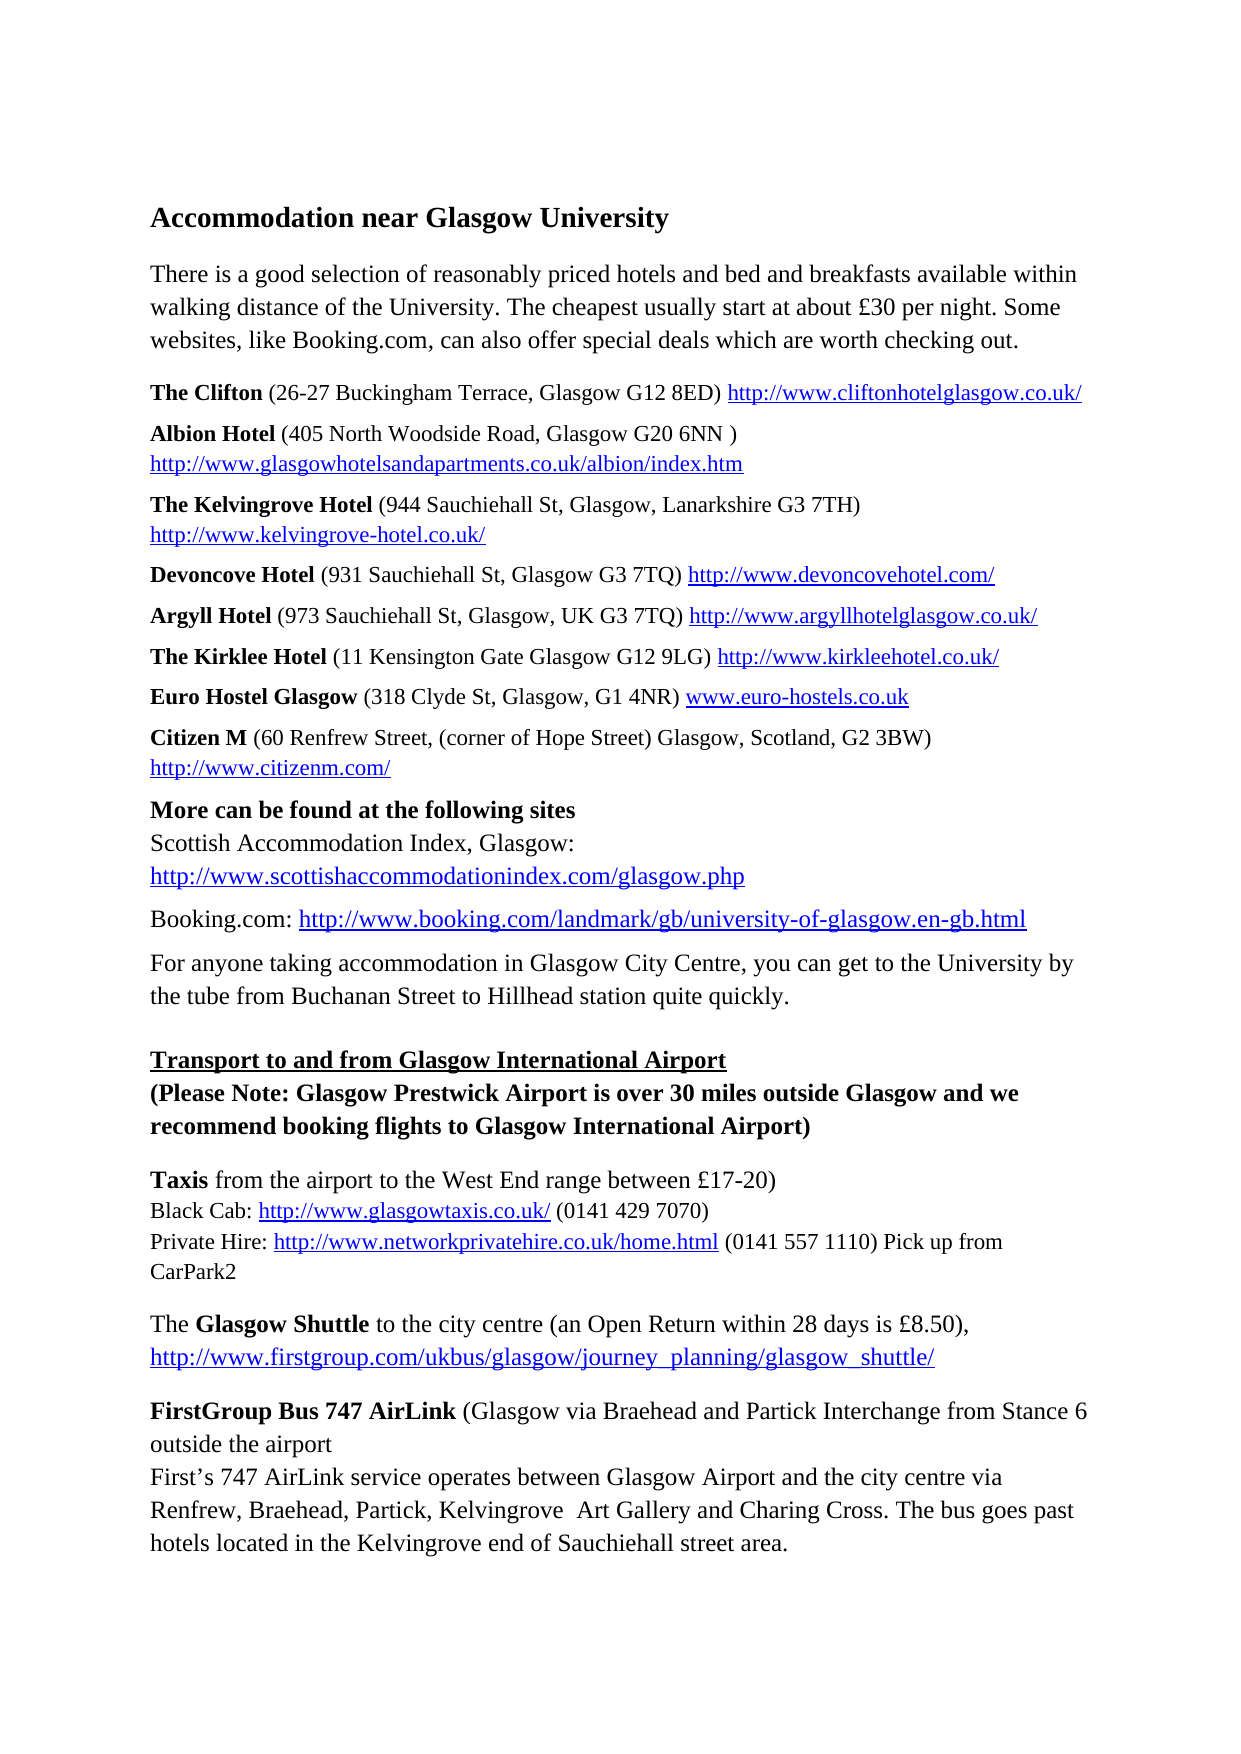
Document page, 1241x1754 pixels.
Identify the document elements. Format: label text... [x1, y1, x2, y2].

text Citizen M (60 Renfrew Street, (corner of Hope Street) Glasgow, Scotland, G2 3BW) http://www.citizenm.com/ [150, 724, 1090, 781]
text The Kelvingrove Hotel (944 Sauchiehall St, Glasgow, Lanarkshire G3 7TH) http://www.kelvingrove-hotel.co.uk/ [150, 491, 1090, 547]
text FirstGroup Bus 747 AirLink (Glasgow via Braehead and Partick Interchange from Stance 6 outside the airport First’s 747 AirLink service operates between Glasgow Airport and the city centre via Renfrew, Braehead, Partick, Kelvingrove Art Gallery and Charing Cross. The bus goes past hotels located in the Kelvingrove end of Sauchiehall street area. [150, 1396, 1090, 1557]
text For anyone taking accommodation in Glasgow City Centre, you can get to the University by the tube from Buchanan Street to Hillhead station quite quickly. [150, 948, 1090, 1009]
text The Glasgow Shuttle to the city centre (an Open Return within 28 days is £8.50), http://www.firstgroup.com/ukbus/glasgow/journey_planning/glasgow_shuttle/ [150, 1309, 1090, 1371]
text Argyll Hotel (973 Sauchiehall St, Glasgow, UK G3 7TQ) http://www.argyllhotelglasgow.co.uk/ [150, 602, 1090, 628]
text More can be found at the following sites Scottish Accommodation Index, Glasgow: http://www.scottishaccommodationindex.com/glasgow.php [150, 795, 1090, 890]
text The Clifton (26-27 Buckingham Terrace, Glasgow G12 8ED) http://www.cliftonhotelglasgow.co.uk/ [150, 379, 1090, 406]
text There is a good selection of reasonably priced hotels and bed and breakfasts available within walking distance of the University. The cheapest usually start at about £30 per night. Some websites, like Booking.com, can also offer special deals which are worth checking out. [150, 259, 1090, 354]
text Booking.com: http://www.booking.com/landmark/gb/university-of-glasgow.en-gb.html [150, 904, 1090, 933]
text The Kirklee Hotel (11 Kensington Gate Glasgow G12 9LG) http://www.kirkleehotel.co.uk/ [150, 643, 1090, 669]
text Devoncove Hotel (931 Sauchiehall St, Glasgow G3 7TQ) http://www.devoncovehotel.com/ [150, 562, 1090, 588]
text Taxis from the airport to the West End range between £17-20) Black Cab: http://www.glasgowtaxis.co.uk/ (0141 429 7070) Private Hire: http://www.networkprivatehire.co.uk/home.html (0141 557 1110) Pick up from CarPark2 [150, 1165, 1090, 1284]
subtitle Accommodation near Glasgow University [150, 200, 1090, 233]
text Euro Hostel Glasgow (318 Clyde St, Glasgow, G1 4NR) www.euro-hostels.co.uk [150, 683, 1090, 710]
text Transport to and from Glasgow International Airport (Please Note: Glasgow Prestwick Airport is over 30 miles outside Glasgow and we recommend booking flights to Glasgow International Airport) [150, 1045, 1090, 1140]
text Albion Hotel (405 North Woodside Road, Glasgow G20 6NN ) http://www.glasgowhotelsandapartments.co.uk/albion/index.htm [150, 420, 1090, 476]
